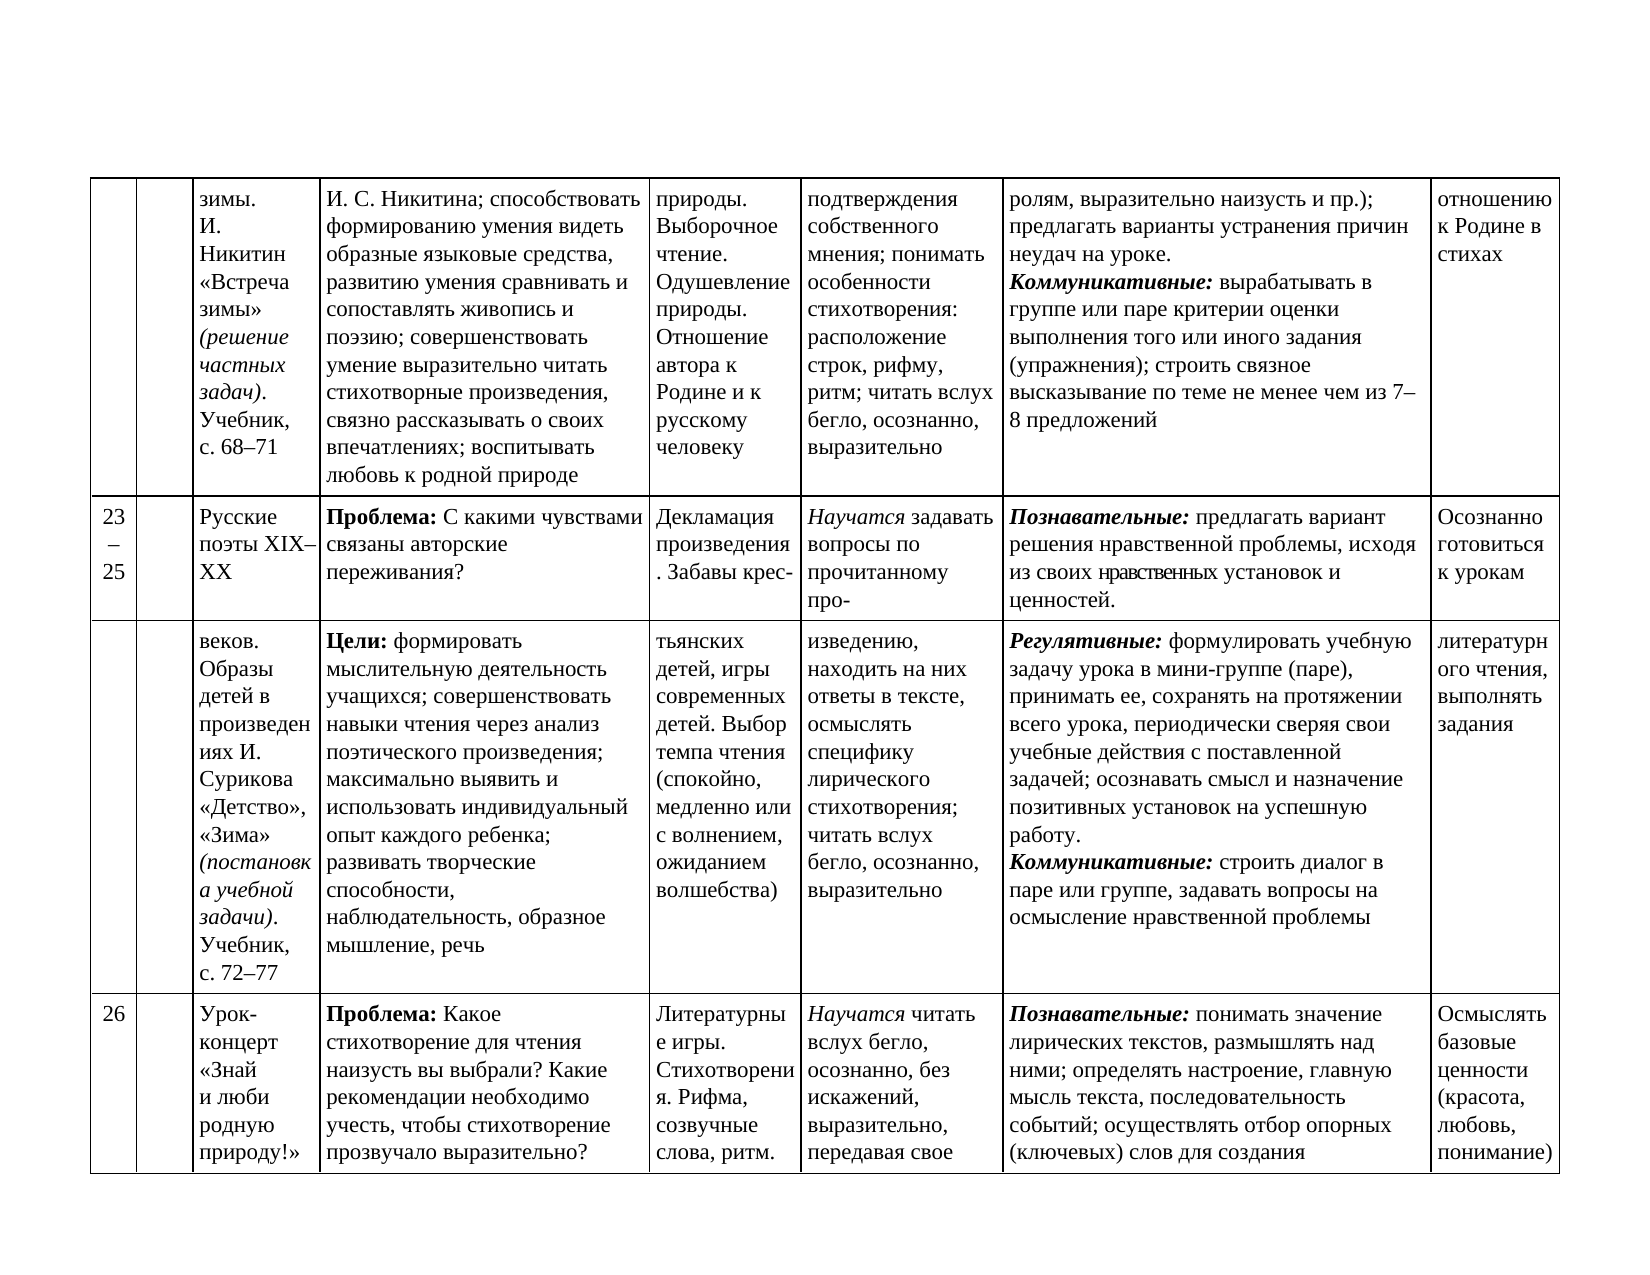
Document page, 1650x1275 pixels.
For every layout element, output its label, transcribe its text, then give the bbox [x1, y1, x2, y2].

table_cell [137, 179, 192, 495]
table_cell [1004, 179, 1430, 495]
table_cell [1432, 179, 1559, 495]
table_cell [137, 994, 192, 1172]
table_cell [1432, 994, 1559, 1172]
table_cell 22 [91, 179, 136, 495]
table_cell Познавательные: предлагать вариант решения нравственной проблемы, исходя из своих нравственных установок и ценностей. [1004, 497, 1430, 619]
table_cell Осознанно готовиться к урокам [1432, 497, 1559, 619]
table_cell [802, 179, 1002, 495]
table_cell [137, 621, 192, 993]
table_cell 23–25 [91, 496, 136, 619]
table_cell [321, 179, 649, 495]
table_cell тьянских детей, игры современных детей. Выбор темпа чтения (спокойно, медленно или с волнением, ожиданием волшебства) [650, 621, 800, 993]
table_cell Цели: формировать мыслительную деятельность учащихся; совершенствовать навыки чтения через анализ поэтического произведения; максимально выявить и использовать индивидуальный опыт каждого ребенка; развивать творческие способности, наблюдательность, образное мышление, речь [321, 621, 649, 993]
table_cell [194, 994, 319, 1172]
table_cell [650, 179, 800, 495]
table_cell [137, 497, 192, 619]
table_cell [194, 179, 319, 495]
table_cell Декламация произведения. Забавы крес- [650, 497, 800, 619]
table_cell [321, 994, 649, 1172]
table_cell Научатся задавать вопросы по прочитанному про- [802, 497, 1002, 619]
table_cell [91, 621, 136, 993]
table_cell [650, 994, 800, 1172]
table_cell Проблема: С какими чувствами связаны авторские переживания? [321, 497, 649, 619]
table_cell 26 [91, 994, 136, 1172]
table_cell изведению, находить на них ответы в тексте, осмыслять специфику лирического стихотворения; читать вслух бегло, осознанно, выразительно [802, 621, 1002, 993]
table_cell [802, 994, 1002, 1172]
table_cell Русские поэты XIX–XX [194, 497, 319, 619]
table_cell Регулятивные: формулировать учебную задачу урока в мини-группе (паре), принимать ее, сохранять на протяжении всего урока, периодически сверяя свои учебные действия с поставленной задачей; осознавать смысл и назначение позитивных установок на успешную работу. Коммуникативные: строить диалог в паре или группе, задавать вопросы на осмысление нравственной проблемы [1004, 621, 1430, 993]
table_cell веков. Образы детей в произведениях И. Сурикова «Детство», «Зима» (постановка учебной задачи). Учебник, с. 72–77 [194, 621, 319, 993]
table_cell литературного чтения, выполнять задания [1432, 621, 1559, 993]
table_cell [1004, 994, 1430, 1172]
